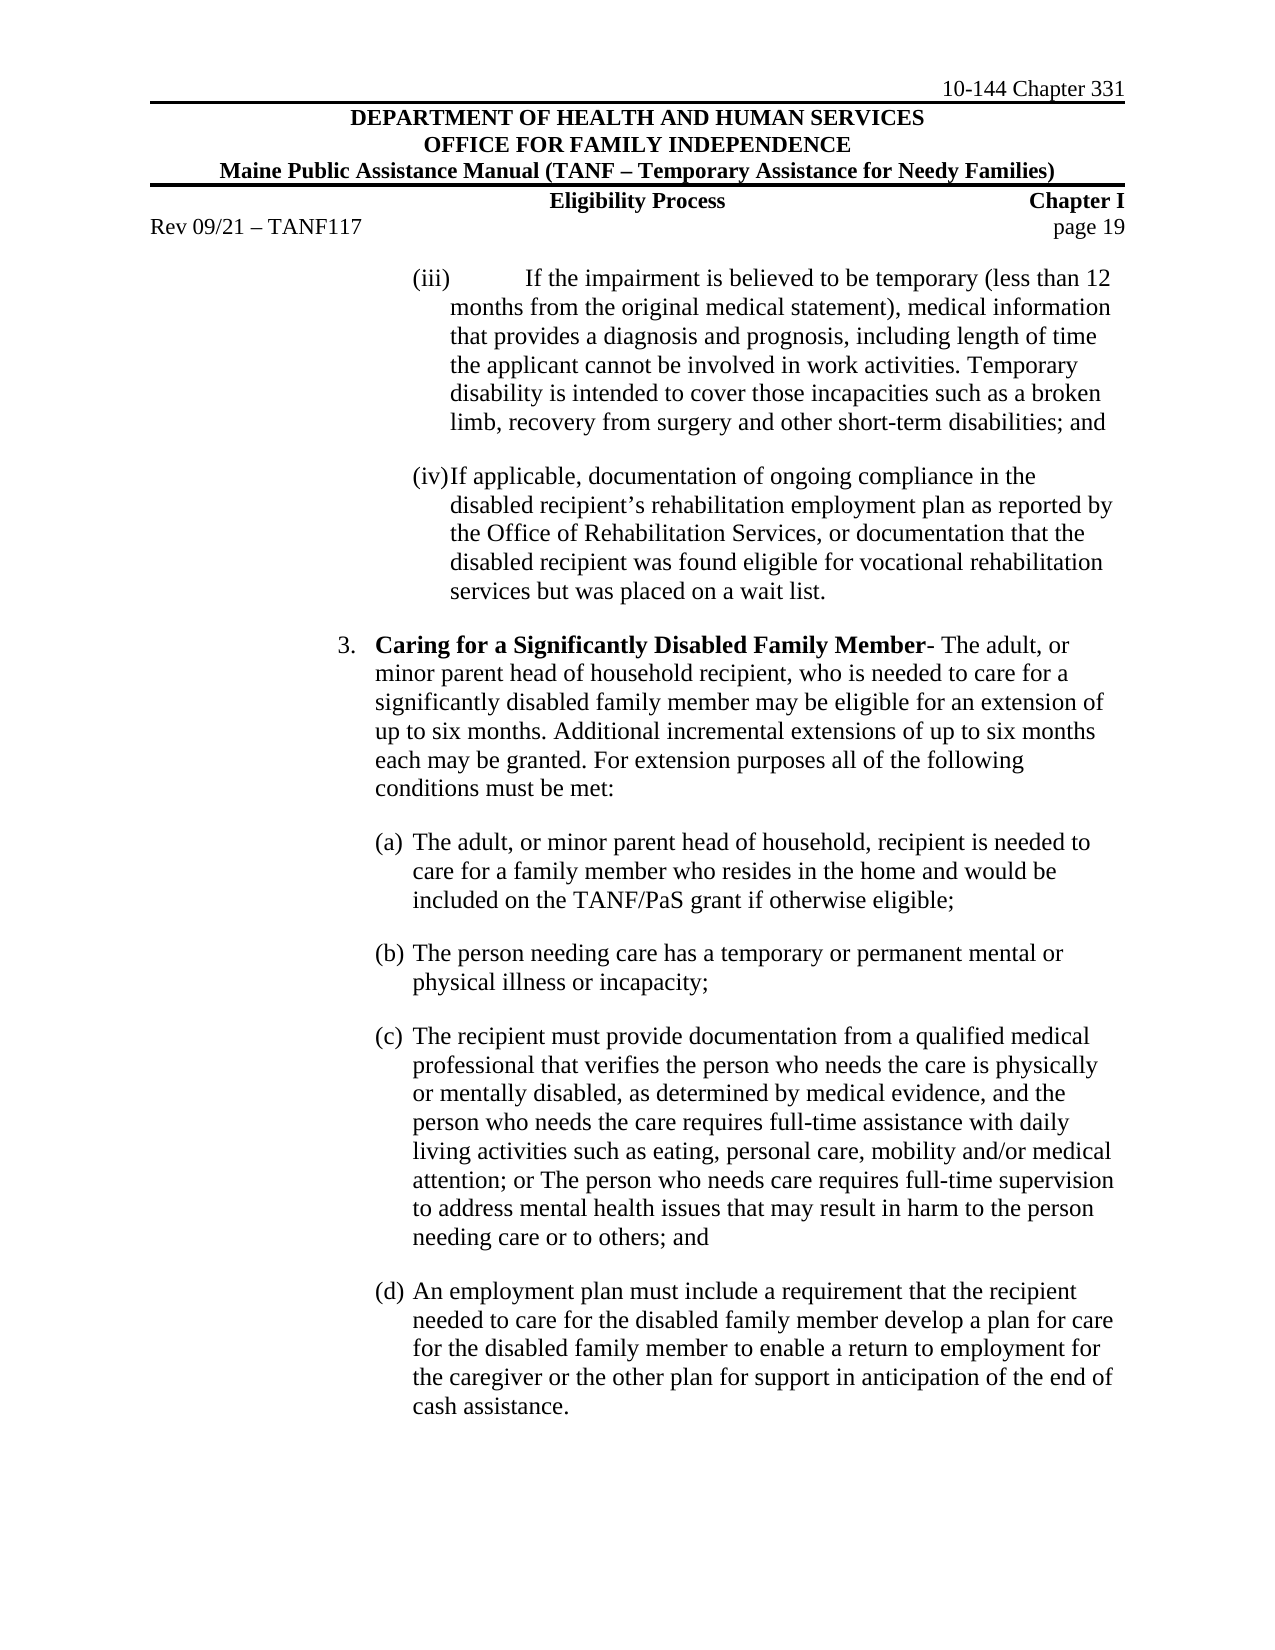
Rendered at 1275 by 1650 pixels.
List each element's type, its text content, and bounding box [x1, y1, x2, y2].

text (d) An employment plan must include a requirement that the recipient needed to care for the disabled family member develop a plan for care for the disabled family member to enable a return to employment for the caregiver or the other plan for support in anticipation of the end of cash assistance. [375, 1276, 1125, 1420]
text (iii) If the impairment is believed to be temporary (less than 12 months from the original medical statement), medical information that provides a diagnosis and prognosis, including length of time the applicant cannot be involved in work activities. Temporary disability is intended to cover those incapacities such as a broken limb, recovery from surgery and other short-term disabilities; and [412, 263, 1125, 436]
list The adult, or minor parent head of household, recipient is needed to care for a family member who resides in the home and would be included on the TANF/PaS grant if otherwise eligible; [375, 827, 1125, 913]
list The person needing care has a temporary or permanent mental or physical illness or incapacity; [375, 938, 1125, 996]
text (iv) If applicable, documentation of ongoing compliance in the disabled recipient’s rehabilitation employment plan as reported by the Office of Rehabilitation Services, or documentation that the disabled recipient was found eligible for vocational rehabilitation services but was placed on a wait list. [412, 461, 1125, 605]
text (c) The recipient must provide documentation from a qualified medical professional that verifies the person who needs the care is physically or mentally disabled, as determined by medical evidence, and the person who needs the care requires full-time assistance with daily living activities such as eating, personal care, mobility and/or medical attention; or The person who needs care requires full-time supervision to address mental health issues that may result in harm to the person needing care or to others; and [375, 1021, 1125, 1251]
list Caring for a Significantly Disabled Family Member- The adult, or minor parent head of household recipient, who is needed to care for a significantly disabled family member may be eligible for an extension of up to six months. Additional incremental extensions of up to six months each may be granted. For extension purposes all of the following conditions must be met: [337, 630, 1125, 802]
